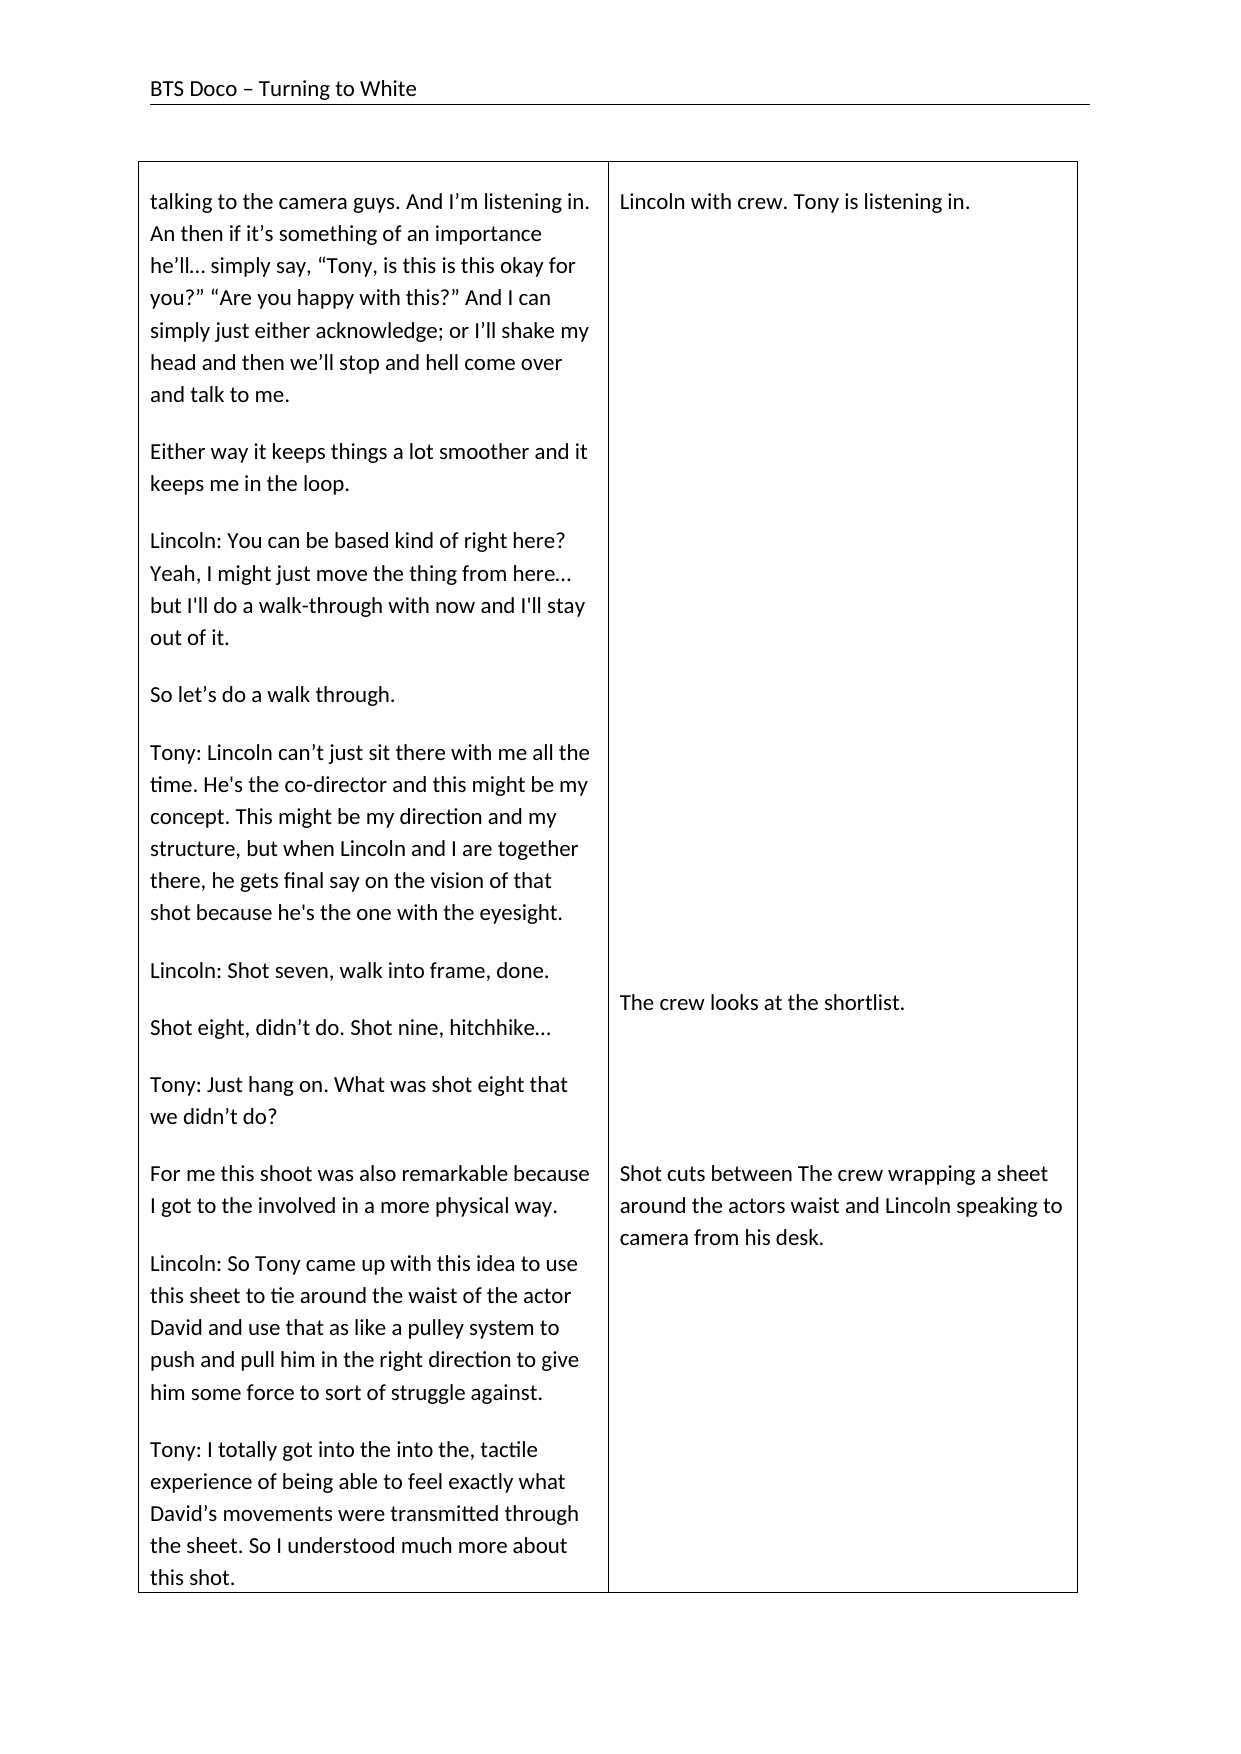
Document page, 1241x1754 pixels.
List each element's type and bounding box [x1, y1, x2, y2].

table_cell [139, 162, 608, 1592]
table_cell [609, 162, 1077, 1592]
